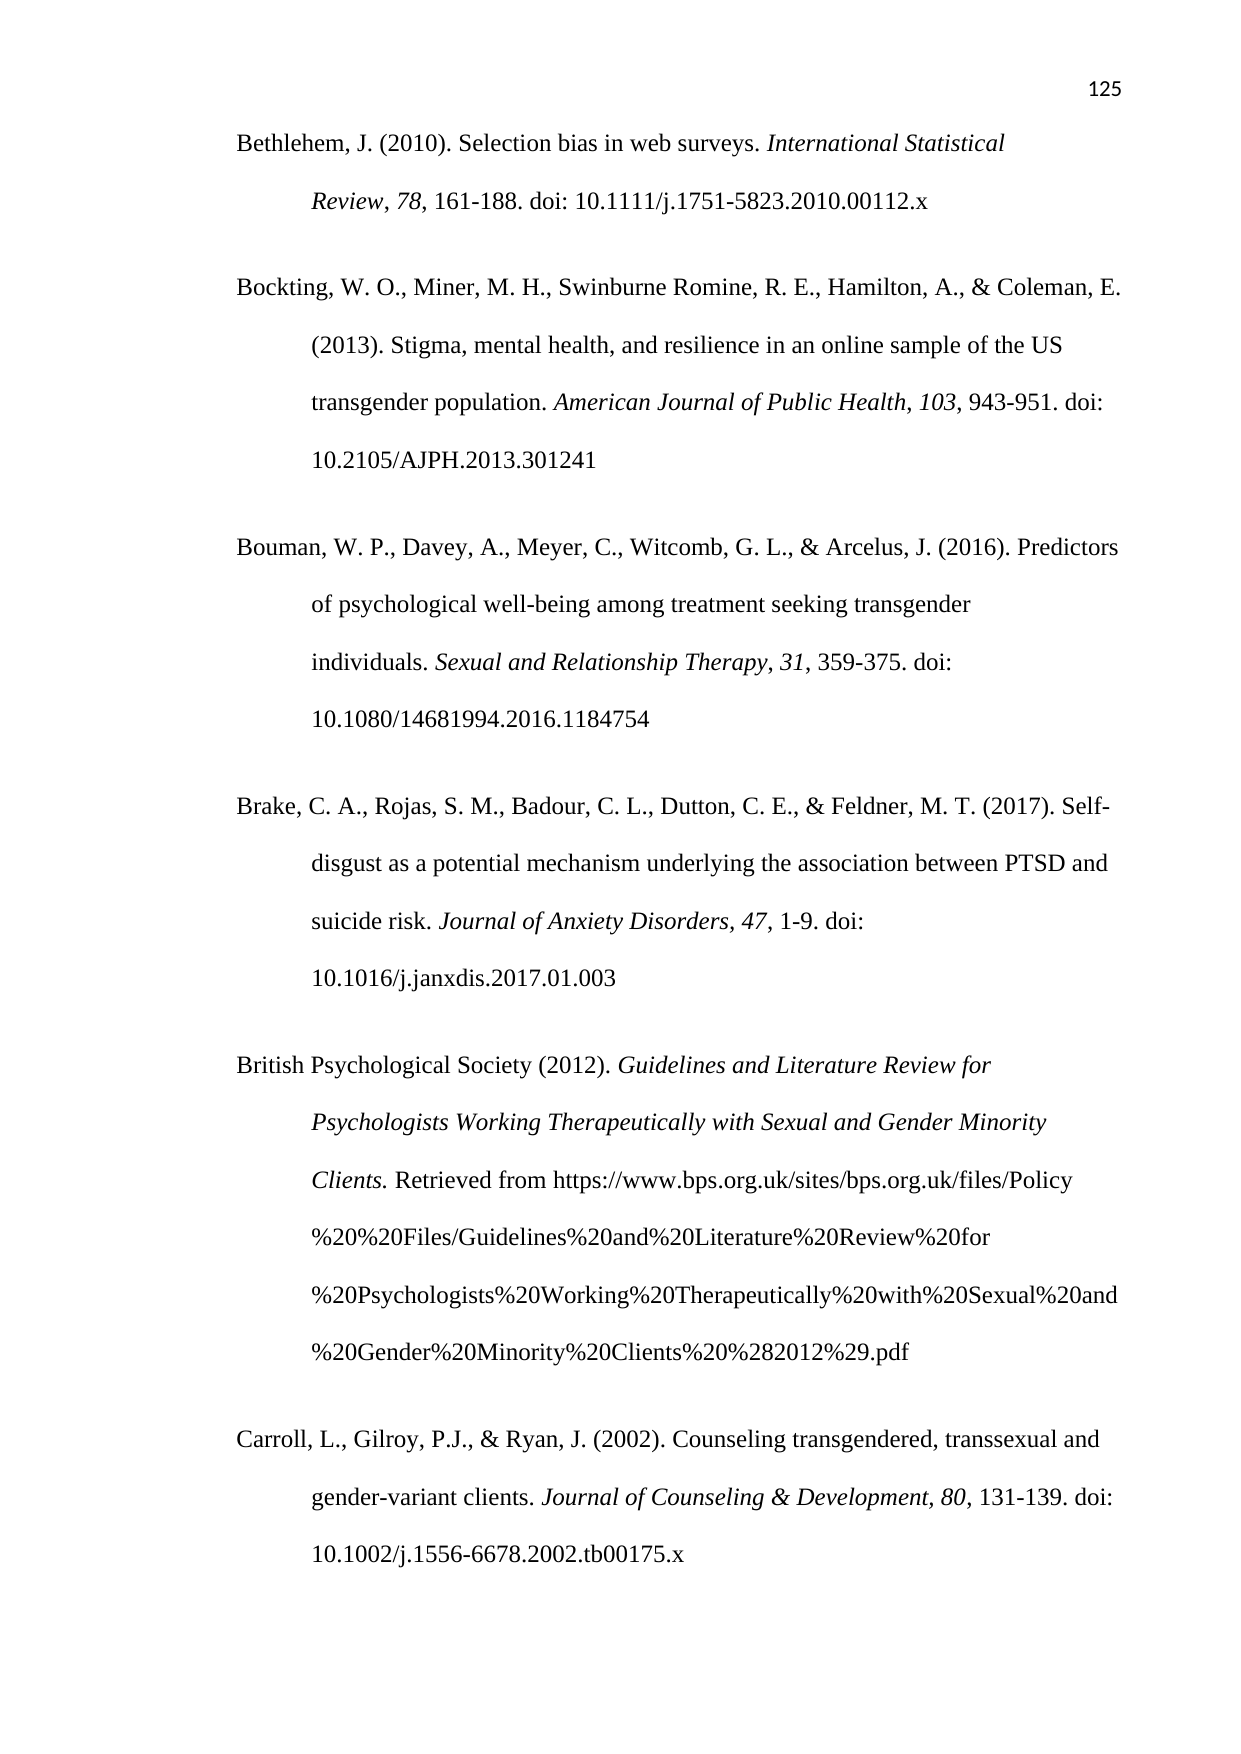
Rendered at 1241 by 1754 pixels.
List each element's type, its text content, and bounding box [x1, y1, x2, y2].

text Bethlehem, J. (2010). Selection bias in web surveys. International Statistical Review, 78, 161-188. doi: 10.1111/j.1751-5823.2010.00112.x [236, 128, 1122, 214]
text Bouman, W. P., Davey, A., Meyer, C., Witcomb, G. L., & Arcelus, J. (2016). Predictors of psychological well-being among treatment seeking transgender individuals. Sexual and Relationship Therapy, 31, 359-375. doi: 10.1080/14681994.2016.1184754 [236, 532, 1122, 733]
text Bockting, W. O., Miner, M. H., Swinburne Romine, R. E., Hamilton, A., & Coleman, E. (2013). Stigma, mental health, and resilience in an online sample of the US transgender population. American Journal of Public Health, 103, 943-951. doi: 10.2105/AJPH.2013.301241 [236, 272, 1122, 474]
text Carroll, L., Gilroy, P.J., & Ryan, J. (2002). Counseling transgendered, transsexual and gender-variant clients. Journal of Counseling & Development, 80, 131-139. doi: 10.1002/j.1556-6678.2002.tb00175.x [236, 1424, 1122, 1568]
text British Psychological Society (2012). Guidelines and Literature Review for Psychologists Working Therapeutically with Sexual and Gender Minority Clients. Retrieved from https://www.bps.org.uk/sites/bps.org.uk/files/Policy%20%20Files/Guidelines%20and%20Literature%20Review%20for%20Psychologists%20Working%20Therapeutically%20with%20Sexual%20and%20Gender%20Minority%20Clients%20%282012%29.pdf [236, 1050, 1122, 1366]
text Brake, C. A., Rojas, S. M., Badour, C. L., Dutton, C. E., & Feldner, M. T. (2017). Self-disgust as a potential mechanism underlying the association between PTSD and suicide risk. Journal of Anxiety Disorders, 47, 1-9. doi: 10.1016/j.janxdis.2017.01.003 [236, 791, 1122, 992]
